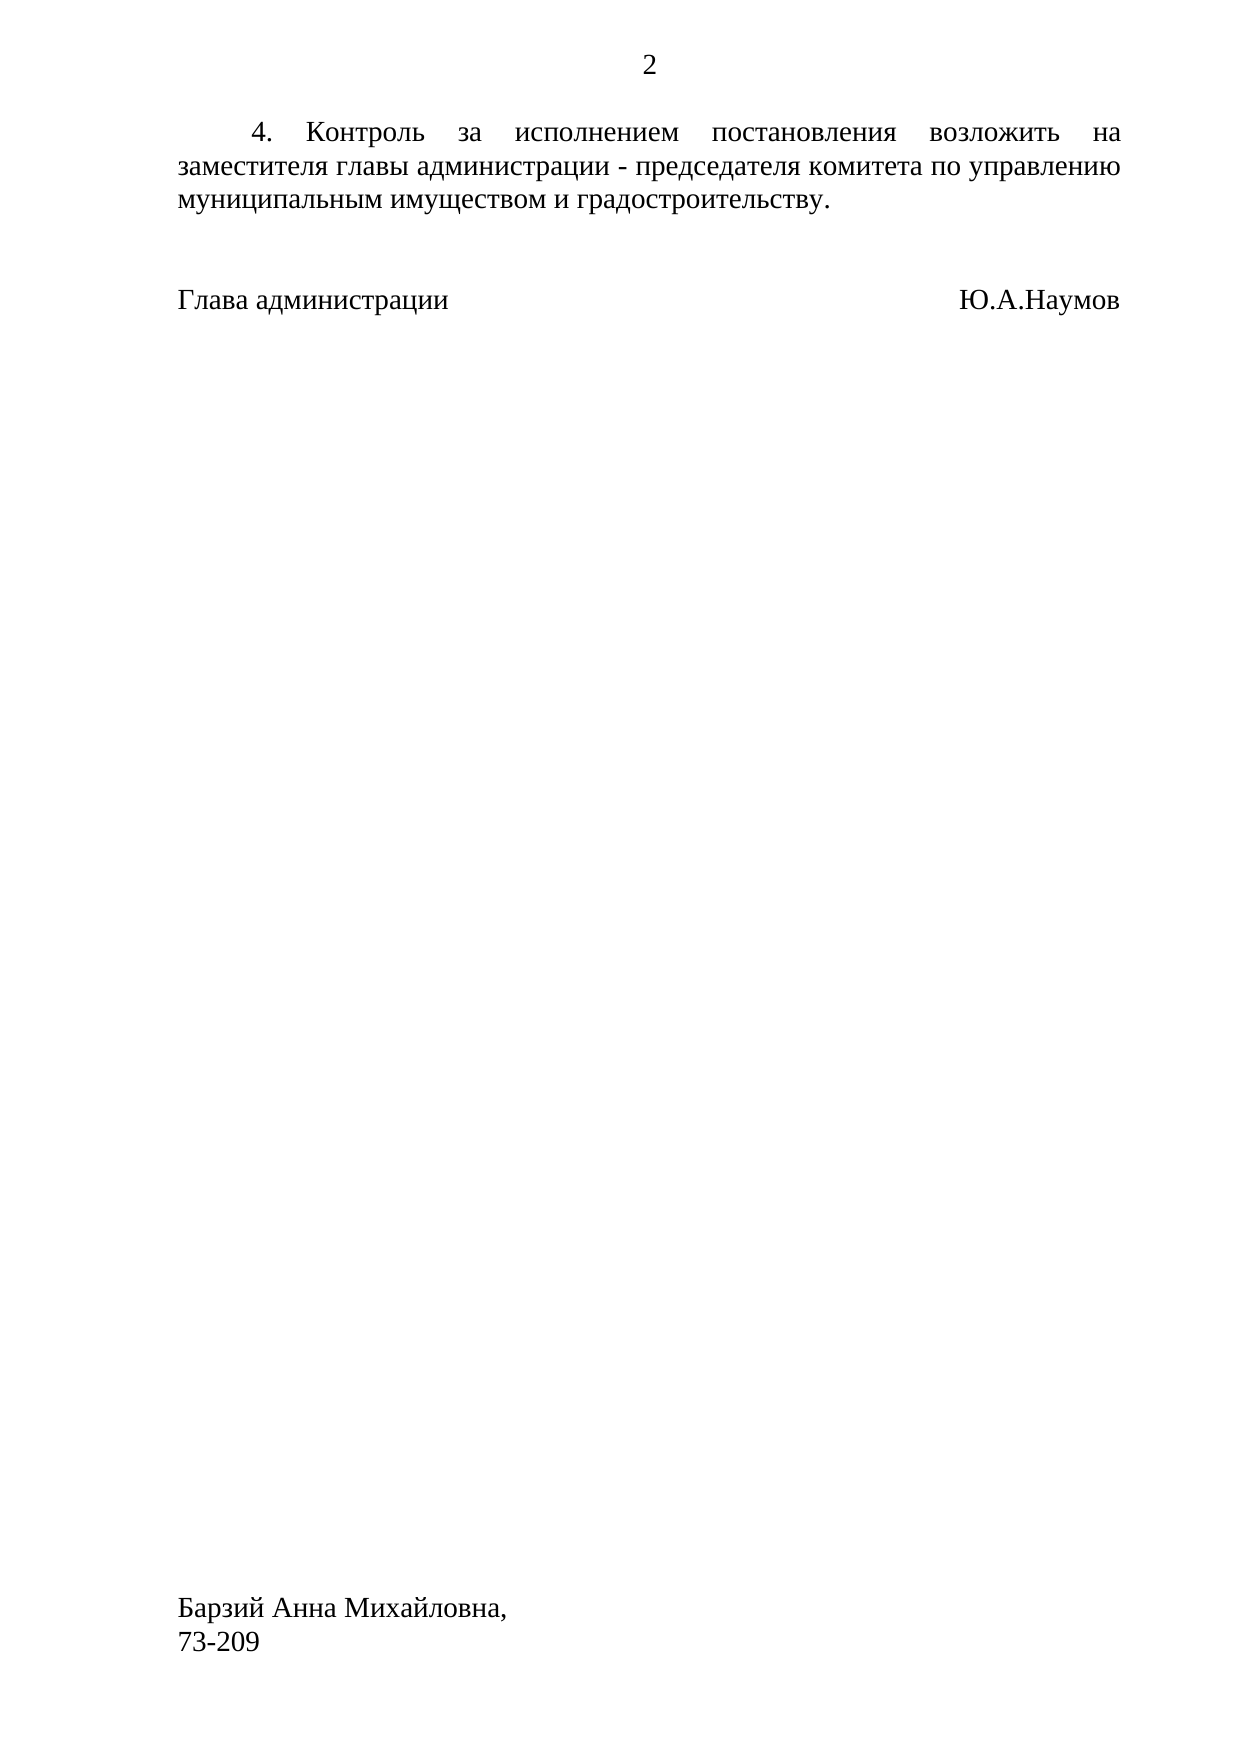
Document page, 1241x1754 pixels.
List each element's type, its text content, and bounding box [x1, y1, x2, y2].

text Барзий Анна Михайловна, [177, 1590, 1122, 1624]
text 73-209 [177, 1624, 1122, 1657]
text 4. Контроль за исполнением постановления возложить на заместителя главы администрации - председателя комитета по управлению муниципальным имуществом и градостроительству. [177, 114, 1122, 215]
text Глава администрации Ю.А.Наумов [177, 282, 1122, 316]
